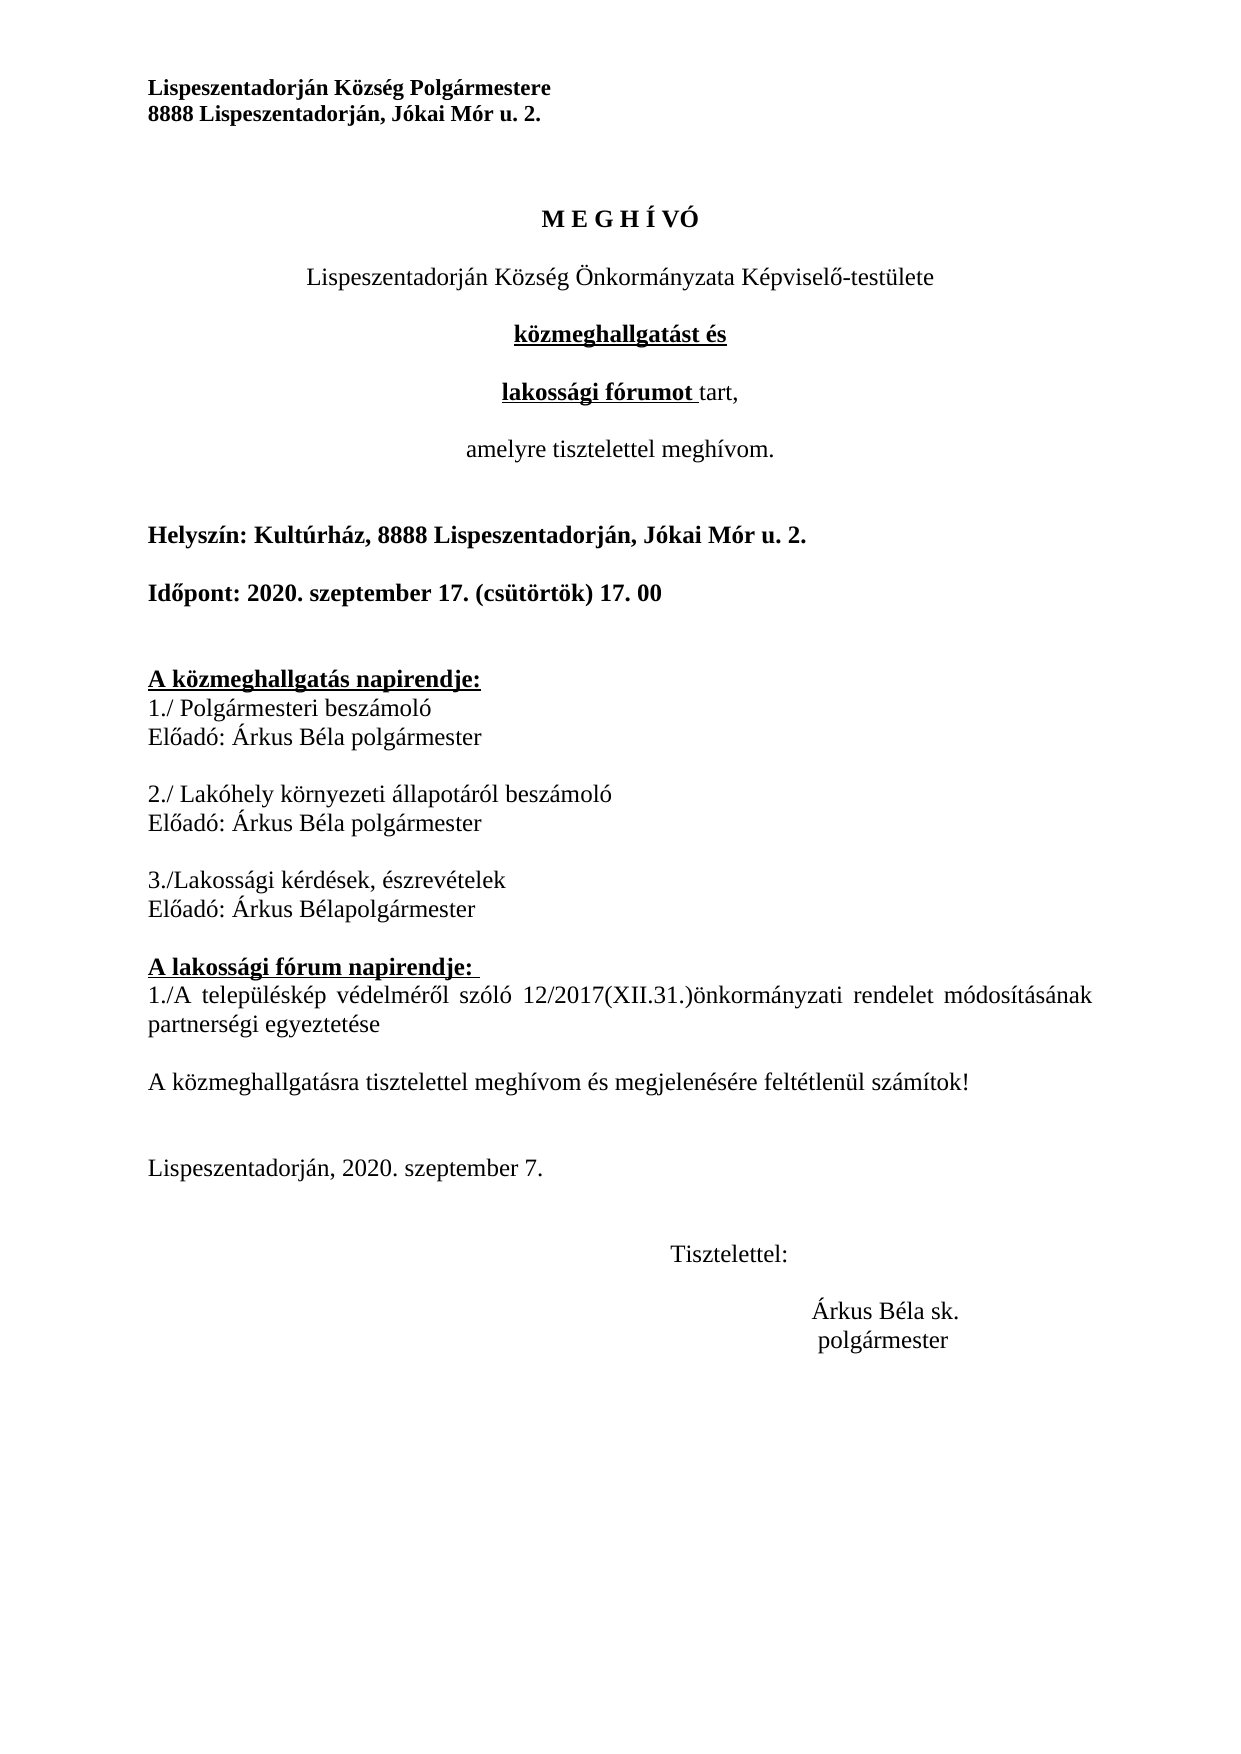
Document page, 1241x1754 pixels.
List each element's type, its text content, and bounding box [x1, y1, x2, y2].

text Előadó: Árkus Béla polgármester [148, 808, 1093, 837]
text 3./Lakossági kérdések, észrevételek [148, 866, 1093, 894]
text Lispeszentadorján Község Önkormányzata Képviselő-testülete [148, 262, 1093, 291]
text Árkus Béla sk. polgármester [148, 1296, 1093, 1354]
text M E G H Í VÓ [148, 204, 1093, 233]
text 2./ Lakóhely környezeti állapotáról beszámoló [148, 779, 1093, 808]
text közmeghallgatást és [148, 319, 1093, 348]
text Előadó: Árkus Bélapolgármester [148, 894, 1093, 923]
text Tisztelettel: [148, 1211, 1093, 1267]
text 1./ Polgármesteri beszámoló [148, 693, 1093, 722]
text Előadó: Árkus Béla polgármester [148, 722, 1093, 751]
text A lakossági fórum napirendje: [148, 952, 1093, 981]
text A közmeghallgatásra tisztelettel meghívom és megjelenésére feltétlenül számítok! [148, 1067, 1093, 1096]
text A közmeghallgatás napirendje: [148, 664, 1093, 693]
text Időpont: 2020. szeptember 17. (csütörtök) 17. 00 [148, 578, 1093, 607]
text Helyszín: Kultúrház, 8888 Lispeszentadorján, Jókai Mór u. 2. [148, 521, 1093, 549]
text amelyre tisztelettel meghívom. [148, 434, 1093, 463]
text lakossági fórumot tart, [148, 377, 1093, 406]
text Lispeszentadorján, 2020. szeptember 7. [148, 1153, 1093, 1182]
text 1./A településkép védelméről szóló 12/2017(XII.31.)önkormányzati rendelet módosításának partnerségi egyeztetése [148, 981, 1093, 1038]
